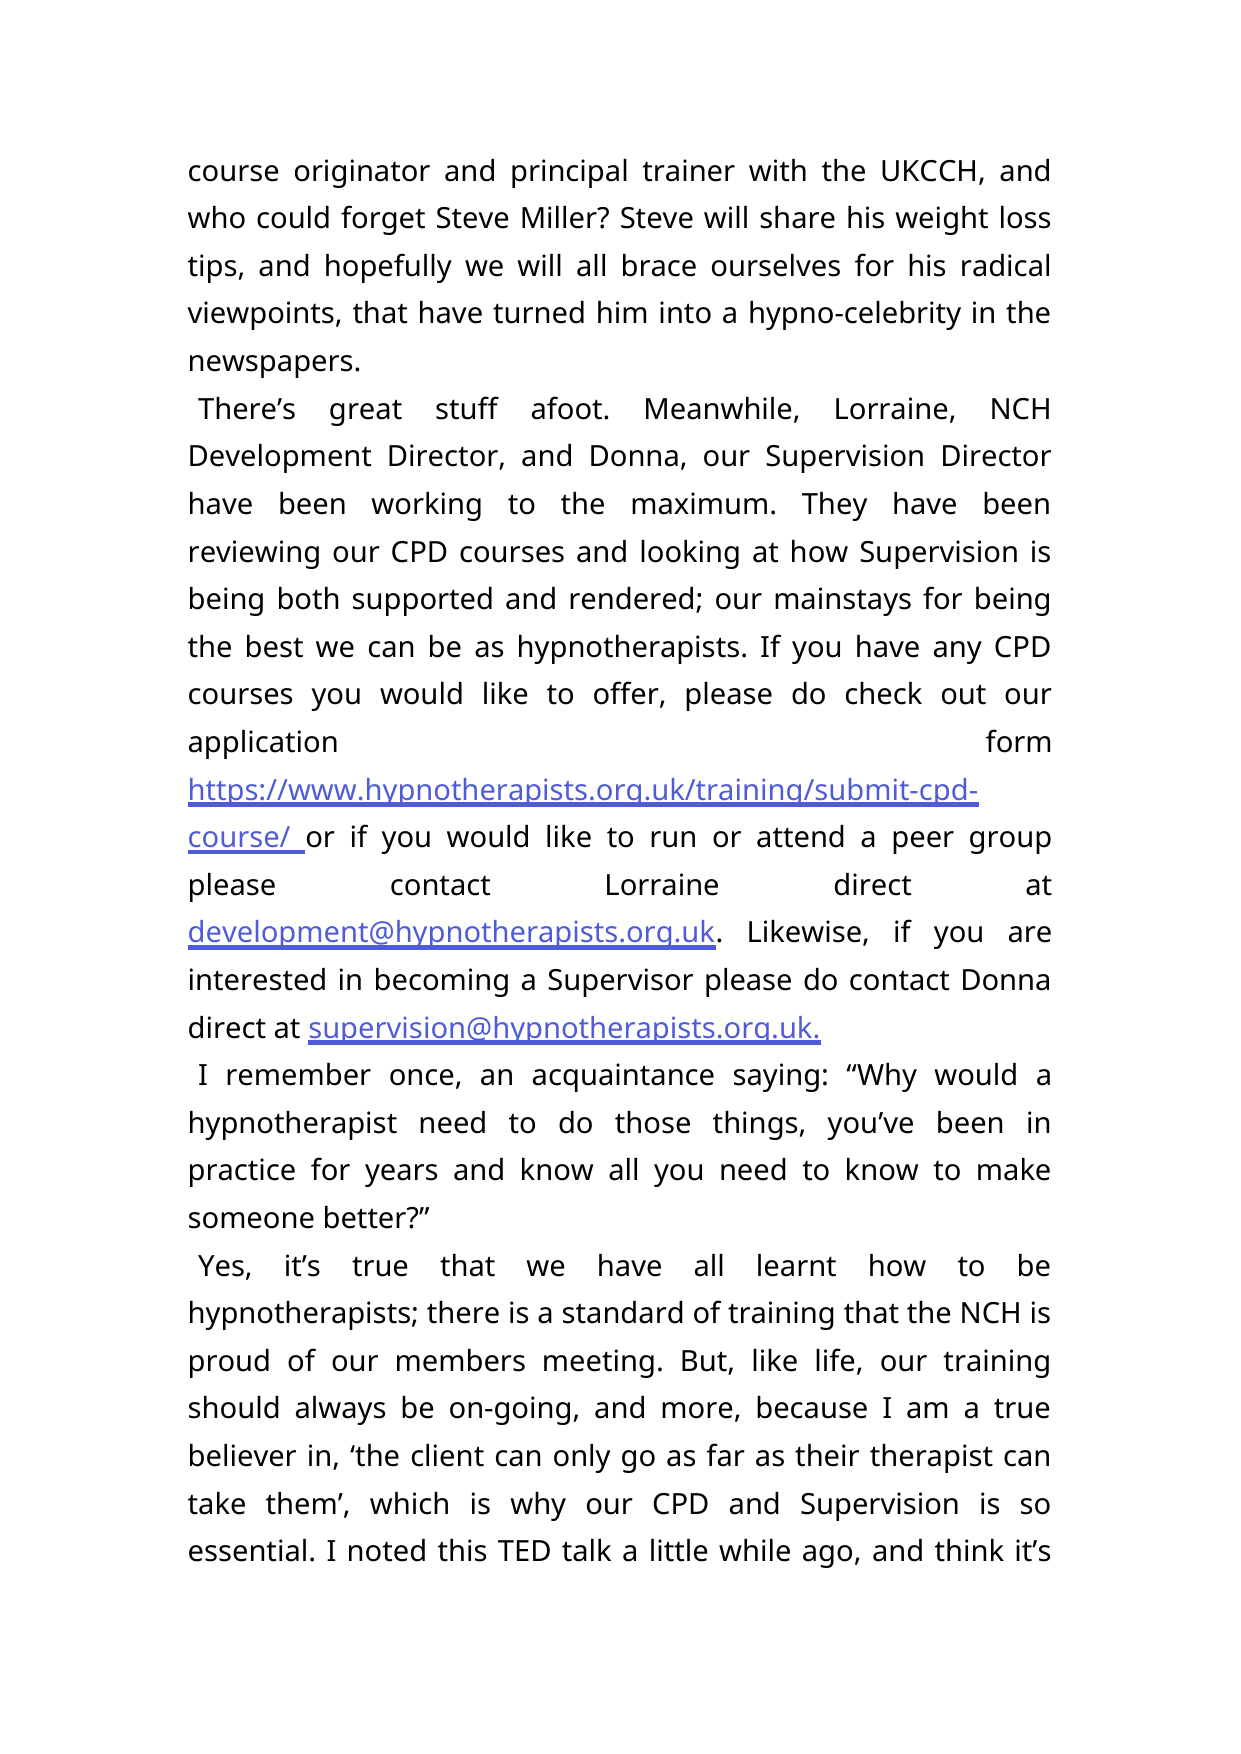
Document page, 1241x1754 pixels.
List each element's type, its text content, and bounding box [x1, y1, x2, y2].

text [187, 150, 1053, 380]
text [187, 1245, 1053, 1570]
text There’s great stuff afoot. Meanwhile, Lorraine, NCH Development Director, and Donna, our Supervision Director have been working to the maximum. They have been reviewing our CPD courses and looking at how Supervision is being both supported and rendered; our mainstays for being the best we can be as hypnotherapists. If you have any CPD courses you would like to offer, please do check out our application form https://www.hypnotherapists.org.uk/training/submit-cpd-course/ or if you would like to run or attend a peer group please contact Lorraine direct at development@hypnotherapists.org.uk. Likewise, if you are interested in becoming a Supervisor please do contact Donna direct at supervision@hypnotherapists.org.uk. [187, 388, 1053, 1047]
text I remember once, an acquaintance saying: “Why would a hypnotherapist need to do those things, you’ve been in practice for years and know all you need to know to make someone better?” [187, 1054, 1053, 1237]
